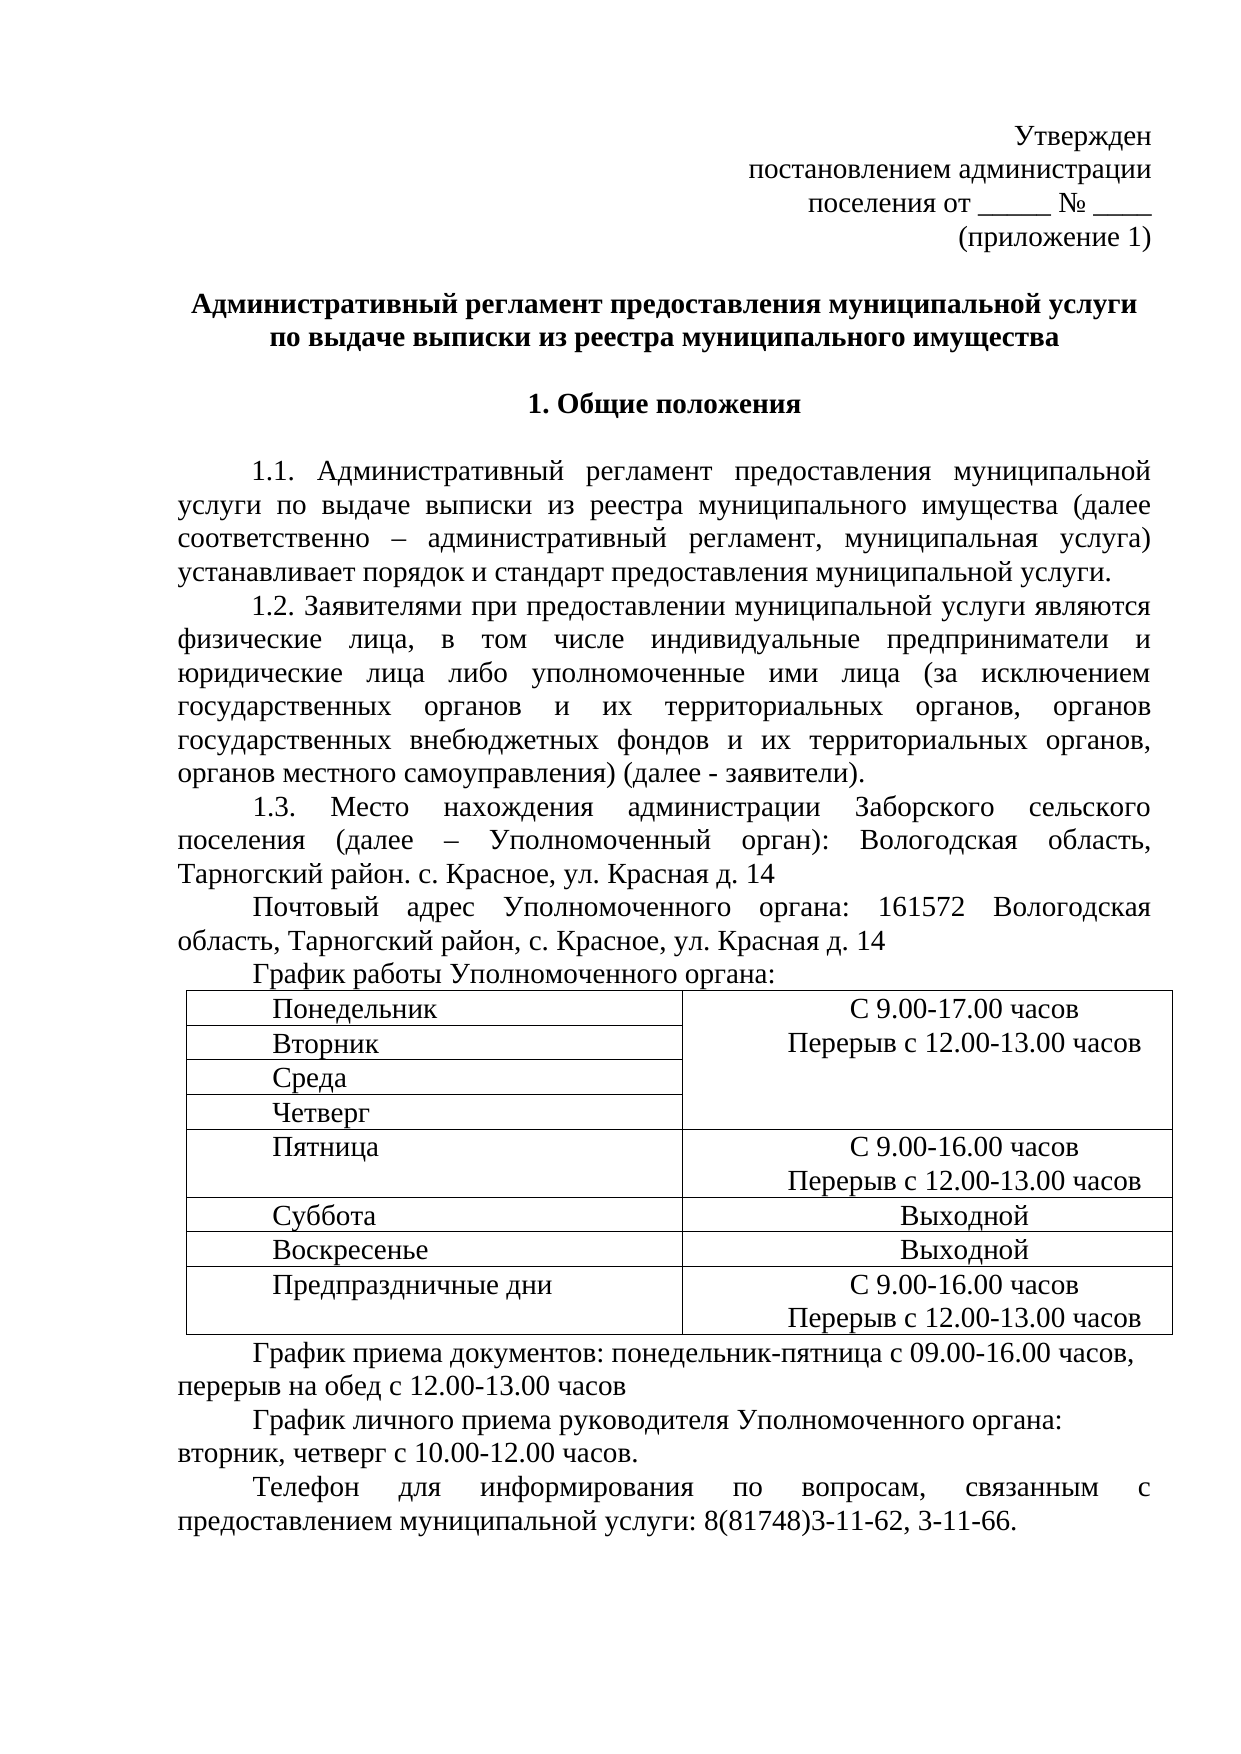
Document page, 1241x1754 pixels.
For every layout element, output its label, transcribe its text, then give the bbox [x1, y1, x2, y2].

text Телефон для информирования по вопросам, связанным с предоставлением муниципальной услуги: 8(81748)3-11-62, 3-11-66. [177, 1469, 1152, 1536]
table_cell С 9.00-16.00 часов Перерыв с 12.00-13.00 часов [683, 1130, 1172, 1197]
table_cell Выходной [683, 1198, 1172, 1231]
text График приема документов: понедельник-пятница с 09.00-16.00 часов, перерыв на обед с 12.00-13.00 часов [177, 1335, 1152, 1402]
text 1.1. Административный регламент предоставления муниципальной услуги по выдаче выписки из реестра муниципального имущества (далее соответственно – административный регламент, муниципальная услуга) устанавливает порядок и стандарт предоставления муниципальной услуги. [177, 453, 1152, 588]
text 1.2. Заявителями при предоставлении муниципальной услуги являются физические лица, в том числе индивидуальные предприниматели и юридические лица либо уполномоченные ими лица (за исключением государственных органов и их территориальных органов, органов государственных внебюджетных фондов и их территориальных органов, органов местного самоуправления) (далее - заявители). [177, 588, 1152, 789]
table_cell Выходной [683, 1232, 1172, 1266]
text (приложение 1) [177, 219, 1152, 252]
text Почтовый адрес Уполномоченного органа: 161572 Вологодская область, Тарногский район, с. Красное, ул. Красная д. 14 [177, 889, 1152, 957]
table_cell С 9.00-16.00 часов Перерыв с 12.00-13.00 часов [683, 1267, 1172, 1334]
title Административный регламент предоставления муниципальной услуги по выдаче выписки из реестра муниципального имущества [177, 286, 1152, 353]
text 1.3. Место нахождения администрации Заборского сельского поселения (далее – Уполномоченный орган): Вологодская область, Тарногский район. с. Красное, ул. Красная д. 14 [177, 789, 1152, 889]
list 1. Общие положения [177, 386, 1152, 420]
text График личного приема руководителя Уполномоченного органа: вторник, четверг с 10.00-12.00 часов. [177, 1402, 1152, 1469]
text поселения от _____ № ____ [177, 185, 1152, 219]
table_cell Суббота [187, 1198, 682, 1231]
table_cell Пятница [187, 1130, 682, 1197]
text График работы Уполномоченного органа: [177, 957, 1152, 990]
table_cell Предпраздничные дни [187, 1267, 682, 1334]
table_cell Воскресенье [187, 1232, 682, 1266]
table_cell Вторник [187, 1026, 682, 1059]
table_cell Четверг [187, 1095, 682, 1128]
table_header Понедельник [187, 991, 682, 1025]
text Утвержден [177, 118, 1152, 152]
table_header С 9.00-17.00 часов Перерыв с 12.00-13.00 часов [683, 991, 1172, 1128]
text постановлением администрации [177, 152, 1152, 185]
table_cell Среда [187, 1060, 682, 1094]
